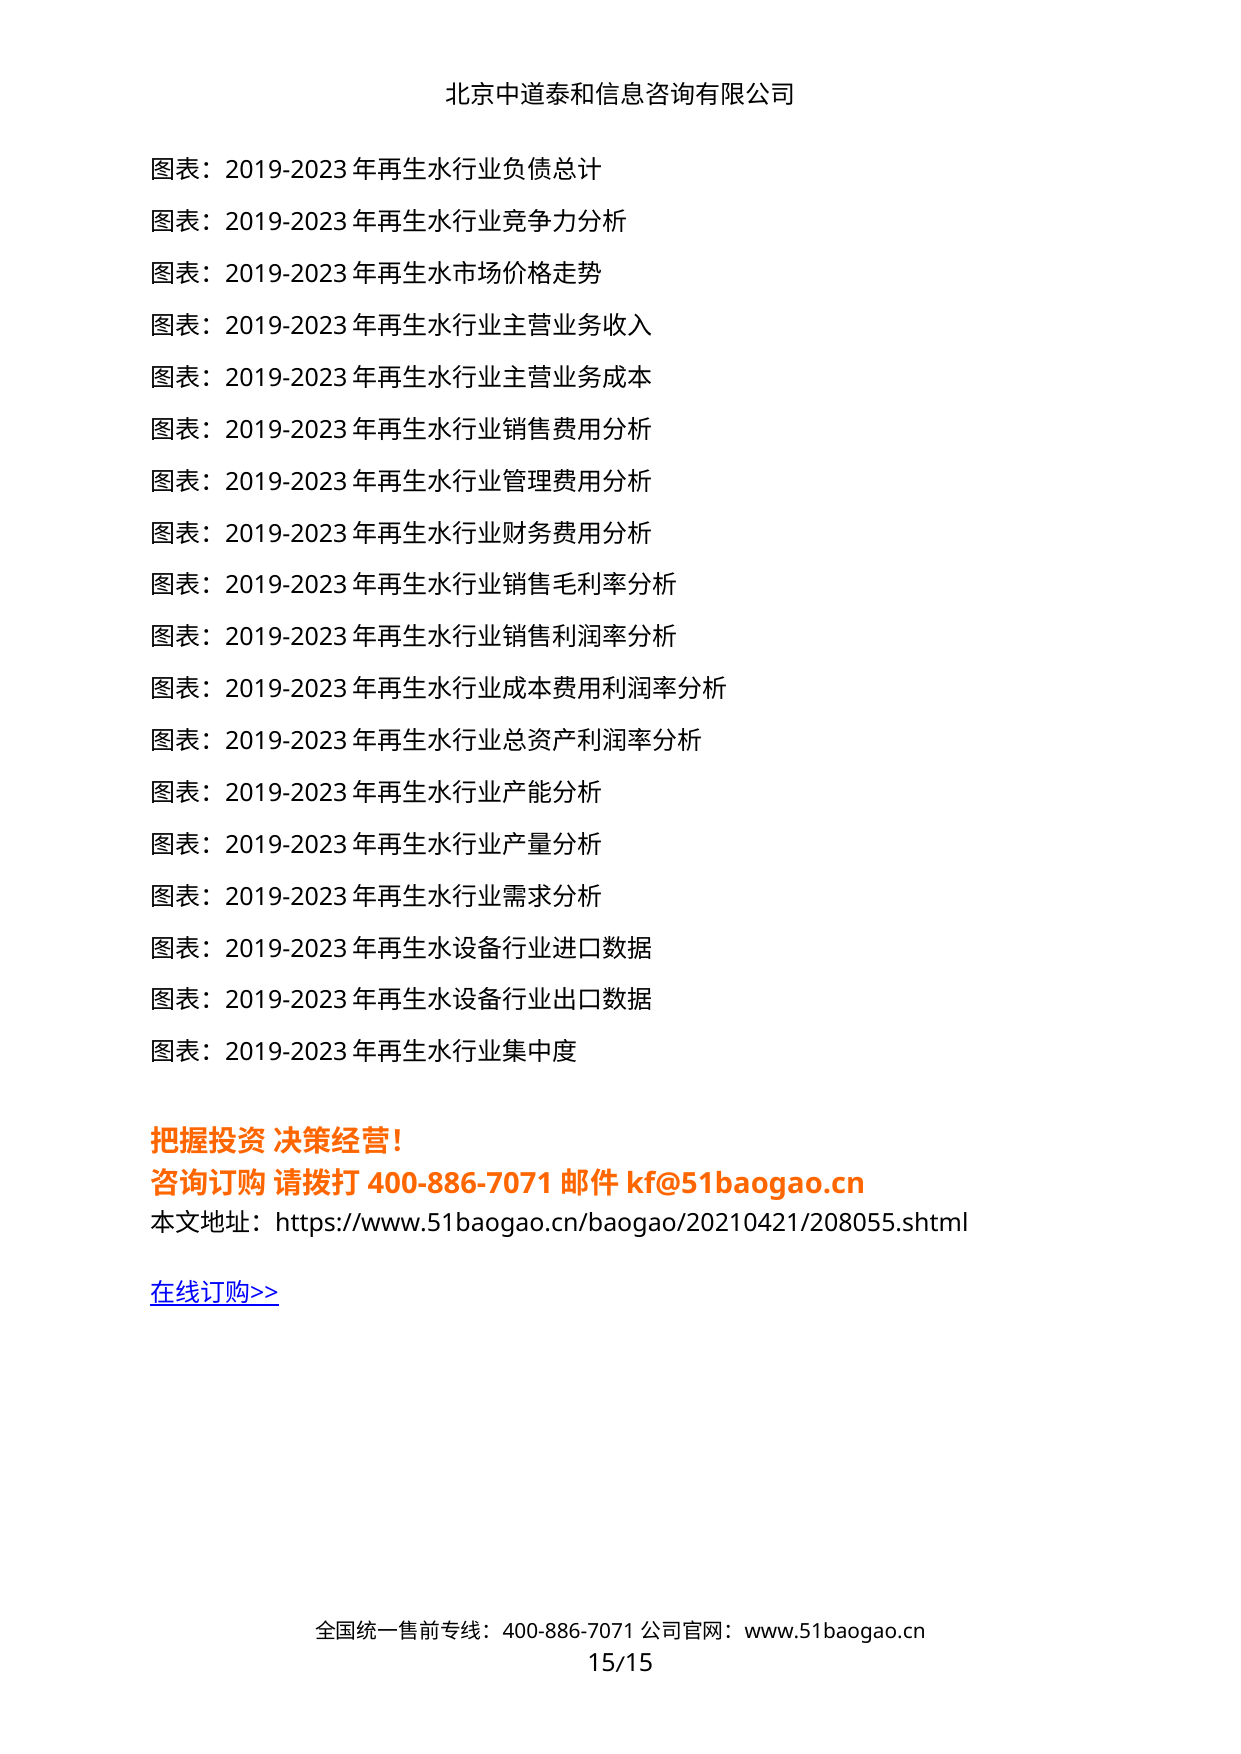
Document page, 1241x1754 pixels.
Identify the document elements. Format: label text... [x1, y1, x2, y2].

text 图表：2019-2023年再生水行业产能分析 [150, 772, 1090, 809]
text 图表：2019-2023年再生水行业总资产利润率分析 [150, 721, 1090, 757]
text 图表：2019-2023年再生水行业销售费用分析 [150, 409, 1090, 446]
text 在线订购>> [150, 1239, 1090, 1309]
text 图表：2019-2023年再生水行业主营业务收入 [150, 306, 1090, 342]
text 把握投资 决策经营！咨询订购 请拨打 400-886-7071 邮件 kf@51baogao.cn本文地址：https://www.51baogao.cn/baogao/20210421/208055.shtml [150, 1084, 1090, 1239]
text 图表：2019-2023年再生水行业销售毛利率分析 [150, 565, 1090, 601]
text 图表：2019-2023年再生水行业管理费用分析 [150, 461, 1090, 497]
text 图表：2019-2023年再生水行业集中度 [150, 1032, 1090, 1068]
text 图表：2019-2023年再生水市场价格走势 [150, 254, 1090, 290]
text 图表：2019-2023年再生水行业竞争力分析 [150, 202, 1090, 238]
text 图表：2019-2023年再生水行业成本费用利润率分析 [150, 669, 1090, 705]
text 图表：2019-2023年再生水设备行业进口数据 [150, 928, 1090, 964]
text 图表：2019-2023年再生水行业负债总计 [150, 150, 1090, 186]
text 图表：2019-2023年再生水行业主营业务成本 [150, 357, 1090, 394]
text 图表：2019-2023年再生水行业需求分析 [150, 876, 1090, 912]
text 图表：2019-2023年再生水行业财务费用分析 [150, 513, 1090, 549]
text 图表：2019-2023年再生水行业销售利润率分析 [150, 617, 1090, 653]
text 图表：2019-2023年再生水设备行业出口数据 [150, 980, 1090, 1016]
text 图表：2019-2023年再生水行业产量分析 [150, 824, 1090, 861]
